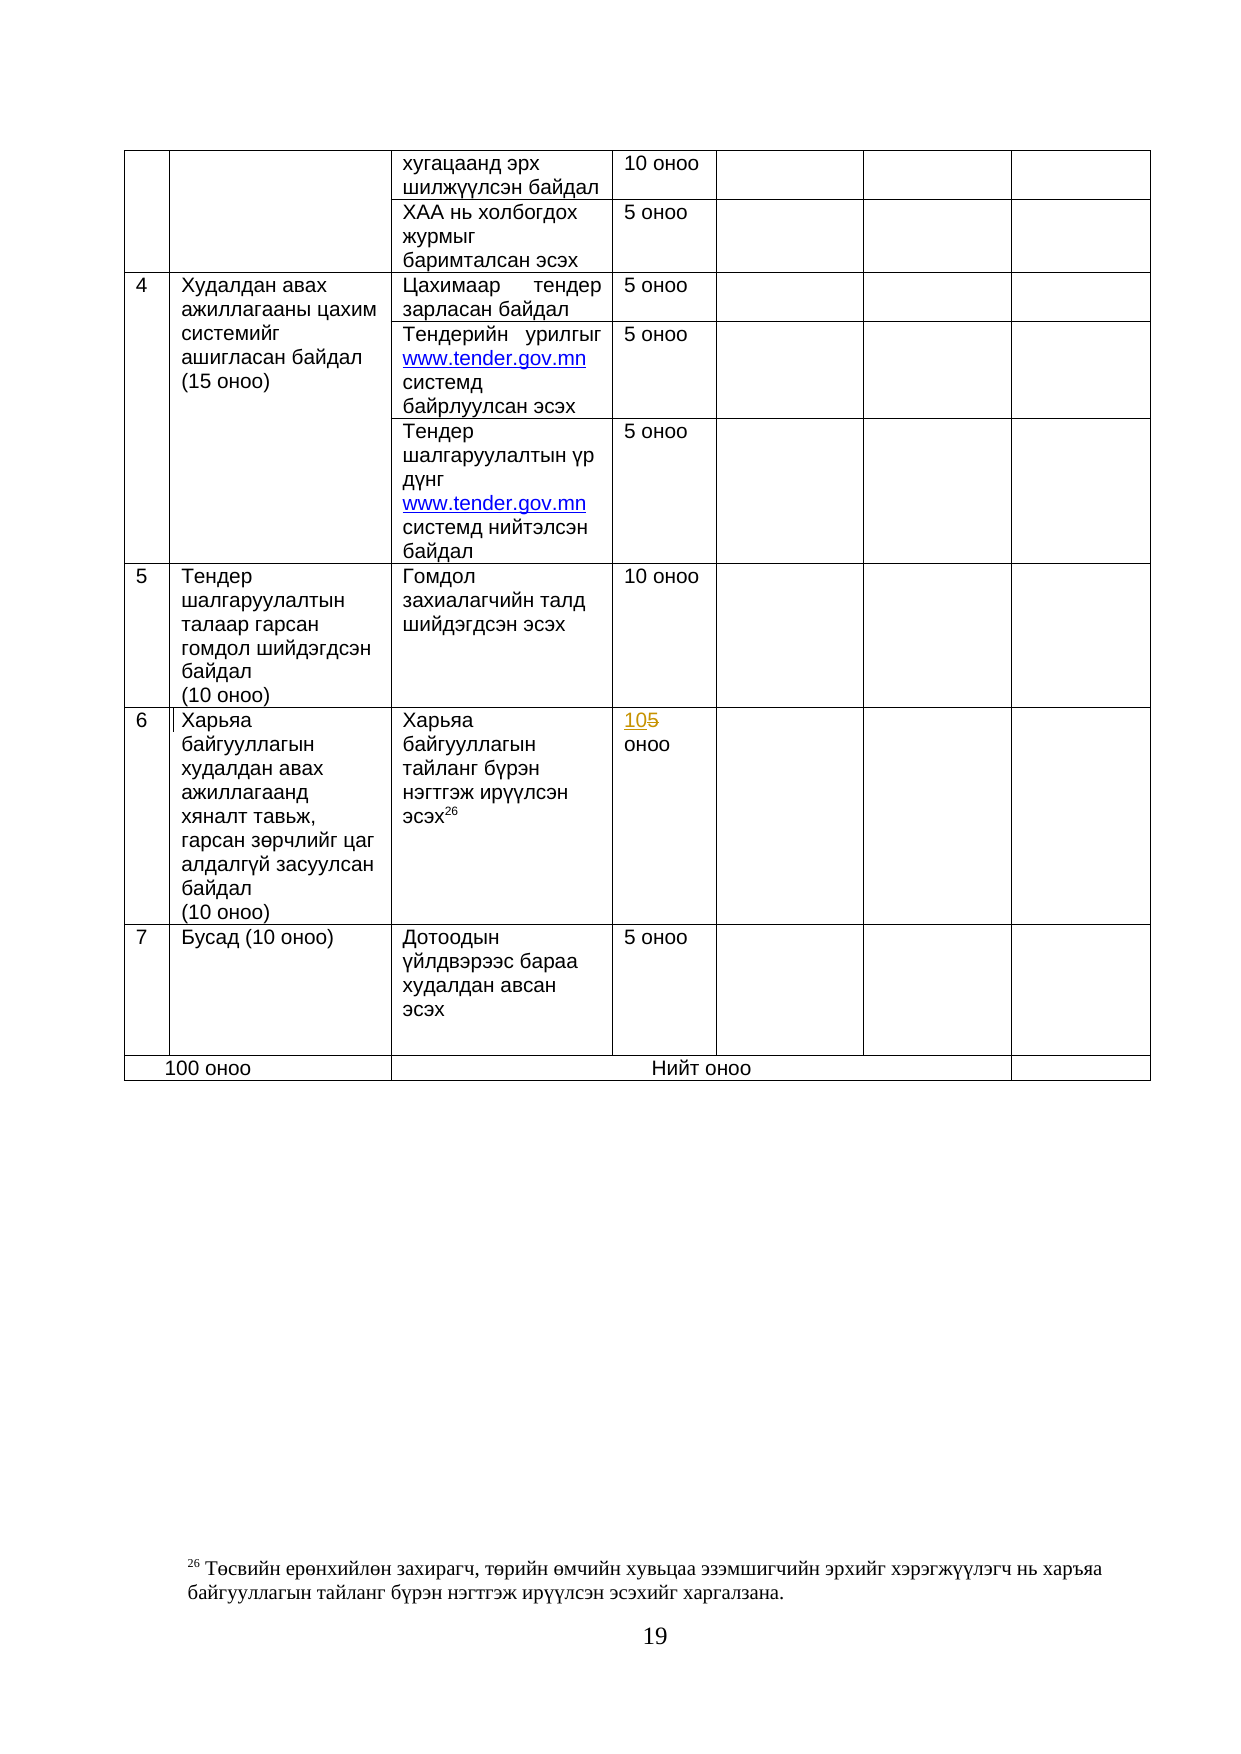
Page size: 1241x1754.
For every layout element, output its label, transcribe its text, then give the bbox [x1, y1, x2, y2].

table_cell [1012, 151, 1150, 199]
table_cell [1012, 925, 1150, 1055]
table_cell 5 оноо [613, 322, 716, 418]
table_cell 5 оноо [613, 419, 716, 562]
table_cell 5 [125, 564, 169, 707]
table_cell ХАА нь холбогдох журмыг баримталсан эсэх [392, 200, 612, 272]
table_cell [1012, 1056, 1150, 1080]
table_cell Бусад (10 оноо) [170, 925, 391, 1055]
table_cell [864, 925, 1011, 1055]
table_cell Гомдол захиалагчийн талд шийдэгдсэн эсэх [392, 564, 612, 707]
table_cell [717, 925, 863, 1055]
table_cell 100 оноо [125, 1056, 391, 1080]
table_cell [717, 200, 863, 272]
table_cell Нийт оноо [392, 1056, 1011, 1080]
table_cell [1012, 419, 1150, 562]
table_cell Тендер шалгаруулалтын үр дүнг www.tender.gov.mn системд нийтэлсэн байдал [392, 419, 612, 562]
table_cell Харьяа байгууллагын худалдан авах ажиллагаанд хяналт тавьж, гарсан зөрчлийг цаг алдалгүй засуулсан байдал (10 оноо) [170, 708, 391, 924]
table_cell [864, 200, 1011, 272]
table_cell [717, 708, 863, 924]
table_cell [1012, 322, 1150, 418]
table_cell [717, 564, 863, 707]
table_cell 5 оноо [613, 273, 716, 321]
table_cell [717, 419, 863, 562]
table_cell 10 оноо [613, 151, 716, 199]
table_cell [864, 273, 1011, 321]
table_cell Худалдан авах ажиллагааны цахим системийг ашигласан байдал (15 оноо) [170, 273, 391, 562]
table_cell [864, 419, 1011, 562]
table_cell 10 оноо [613, 564, 716, 707]
table_cell Харьяа байгууллагын тайланг бүрэн нэгтгэж ирүүлсэн эсэх [392, 708, 612, 924]
table_cell [1012, 708, 1150, 924]
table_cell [392, 151, 612, 199]
table_cell Цахимаар тендер зарласан байдал [392, 273, 612, 321]
table_cell Дотоодын үйлдвэрээс бараа худалдан авсан эсэх [392, 925, 612, 1055]
table_cell [717, 322, 863, 418]
table_cell 5 оноо [613, 200, 716, 272]
table_cell 6 [125, 708, 169, 924]
table_cell [1012, 273, 1150, 321]
table_cell [717, 273, 863, 321]
table_cell Тендер шалгаруулалтын талаар гарсан гомдол шийдэгдсэн байдал (10 оноо) [170, 564, 391, 707]
table_cell [1012, 200, 1150, 272]
table_cell 4 [125, 273, 169, 562]
table_cell 5 оноо [613, 925, 716, 1055]
table_cell [717, 151, 863, 199]
table_cell [864, 151, 1011, 199]
table_cell Тендерийн урилгыг www.tender.gov.mn системд байрлуулсан эсэх [392, 322, 612, 418]
table_cell 7 [125, 925, 169, 1055]
table_cell [864, 564, 1011, 707]
table_cell [864, 322, 1011, 418]
table_cell [1012, 564, 1150, 707]
table_cell [864, 708, 1011, 924]
table_cell оноо [613, 708, 716, 924]
